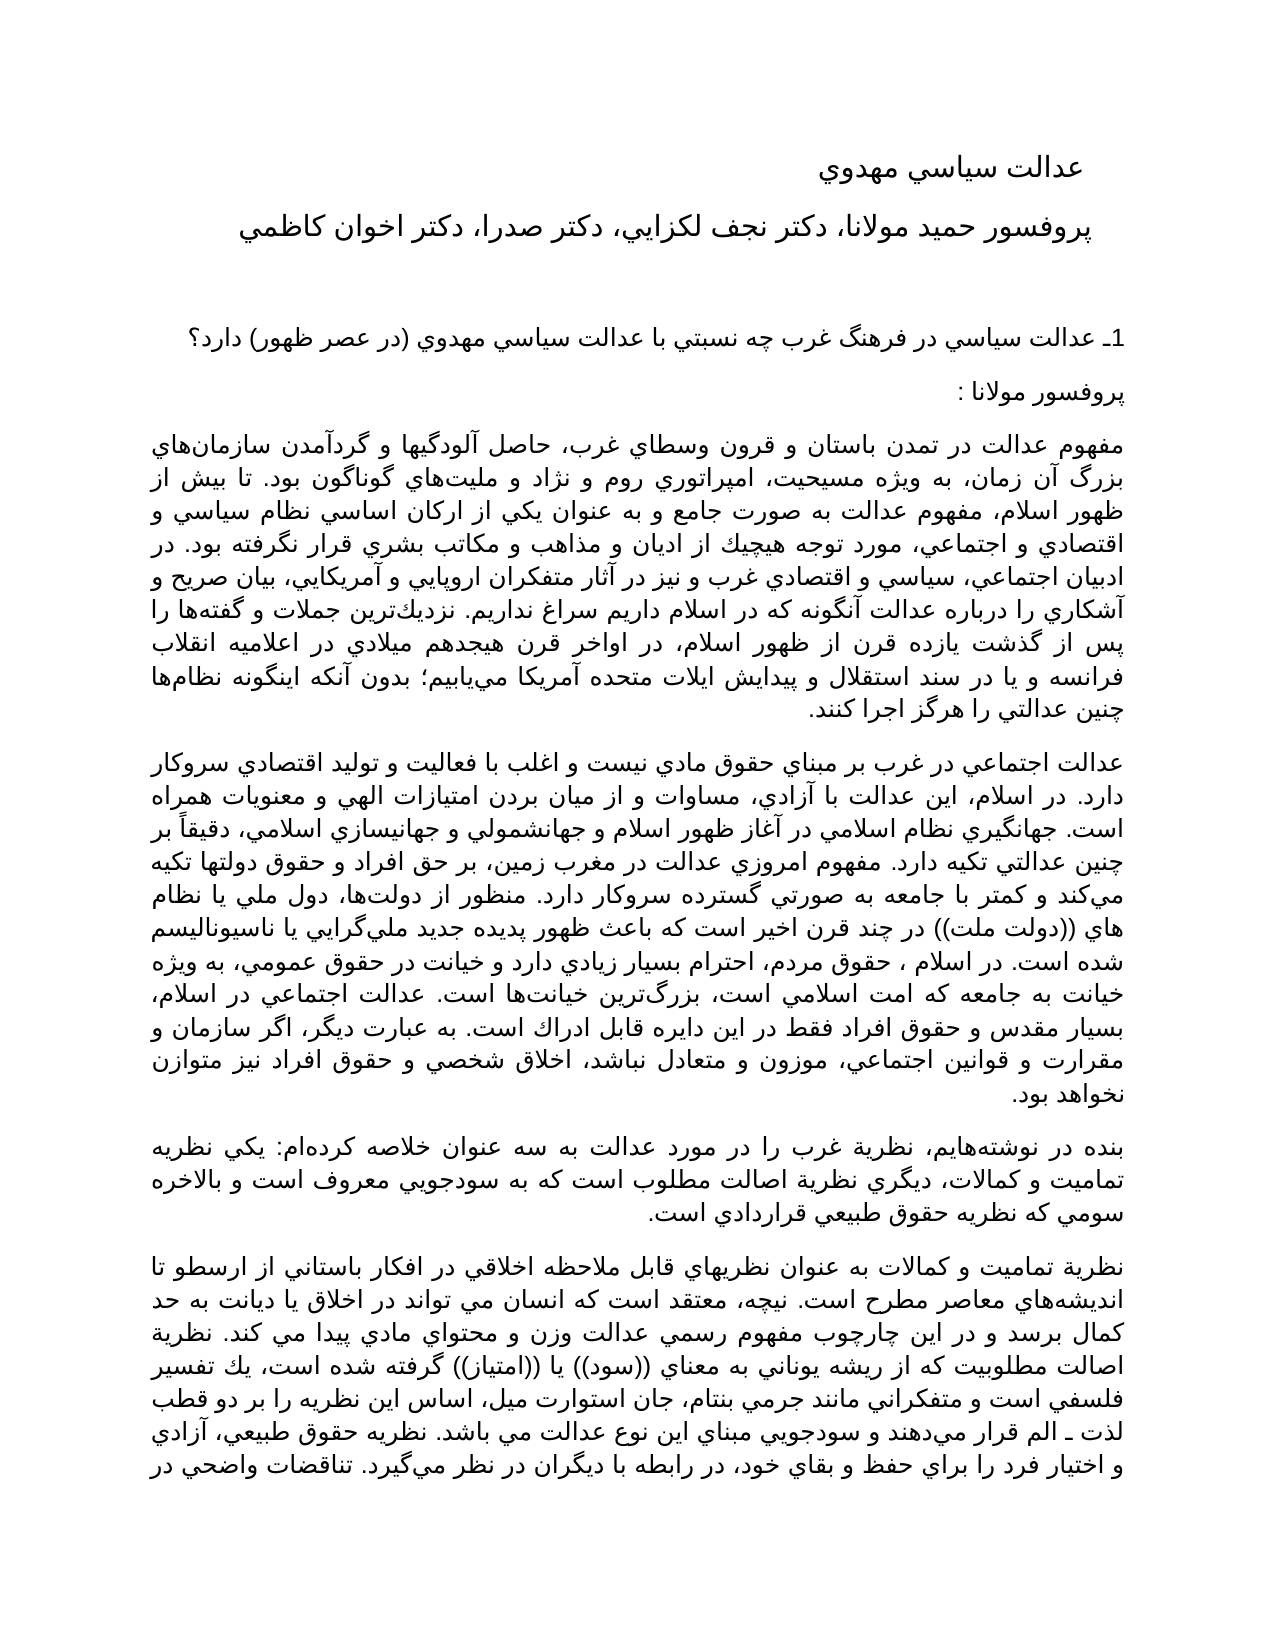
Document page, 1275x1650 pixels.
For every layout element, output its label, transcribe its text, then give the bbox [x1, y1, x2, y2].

text عدالت اجتماعي در غرب بر مبناي حقوق مادي نيست و اغلب با فعاليت و توليد اقتصادي سروكار دارد. در اسلام، اين عدالت با آزادي، مساوات و از ميان بردن امتيازات الهي و معنويات همراه است. جهانگيري نظام اسلامي در آغاز ظهور اسلام و جهانشمولي و جهانيسازي اسلامي، دقيقاً بر چنين عدالتي تكيه دارد. مفهوم امروزي عدالت در مغرب زمين، بر حق افراد و حقوق دولتها تكيه مي‌كند و كمتر با جامعه به صورتي گسترده سروكار دارد. منظور از دولت‌ها، دول ملي يا نظام هاي ((دولت ملت)) در چند قرن اخير است كه باعث ظهور پديده جديد ملي‌گرايي يا ناسيوناليسم شده است. در اسلام ، حقوق مردم، احترام بسيار زيادي دارد و خيانت در حقوق عمومي، به ويژه خيانت به جامعه كه امت اسلامي است، بزرگ‌ترين خيانت‌ها است. عدالت اجتماعي در اسلام، بسيار مقدس و حقوق افراد فقط در اين دايره قابل ادراك است. به عبارت ديگر، اگر سازمان و مقرارت و قوانين اجتماعي، موزون و متعادل نباشد، اخلاق شخصي و حقوق افراد نيز متوازن نخواهد بود. [150, 748, 1125, 1107]
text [150, 1252, 1125, 1479]
text بنده در نوشته‌هايم، نظرية غرب را در مورد عدالت به سه عنوان خلاصه كرده‌ام: يكي نظريه تماميت و كمالات، ديگري نظرية اصالت مطلوب است كه به سودجويي معروف است و بالاخره سومي كه نظريه حقوق طبيعي قراردادي است. [150, 1132, 1125, 1227]
text پروفسور مولانا : [150, 376, 1125, 405]
text 1ـ عدالت سياسي در فرهنگ غرب چه نسبتي با عدالت سياسي مهدوي (در عصر ظهور) دارد؟ [150, 323, 1125, 351]
text عدالت سياسي مهدوي [150, 150, 1125, 183]
text مفهوم عدالت در تمدن باستان و قرون وسطاي غرب، حاصل آلودگيها و گردآمدن سازمان‌هاي بزرگ آن زمان، به ويژه مسيحيت، امپراتوري روم و نژاد و مليت‌هاي گوناگون بود. تا بيش از ظهور اسلام، مفهوم عدالت به صورت جامع و به عنوان يكي از اركان اساسي نظام سياسي و اقتصادي و اجتماعي، مورد توجه هيچيك از اديان و مذاهب و مكاتب بشري قرار نگرفته بود. در ادبيان اجتماعي، سياسي و اقتصادي غرب و نيز در آثار متفكران اروپايي و آمريكايي، بيان صريح و آشكاري را درباره عدالت آنگونه كه در اسلام داريم سراغ نداريم. نزديك‌ترين جملات و گفته‌ها را پس از گذشت يازده قرن از ظهور اسلام، در اواخر قرن هيجدهم ميلادي در اعلاميه انقلاب فرانسه و يا در سند استقلال و پيدايش ايلات متحده آمريكا مي‌يابيم؛ بدون آنكه اينگونه نظام‌ها چنين عدالتي را هرگز اجرا كنند. [150, 430, 1125, 723]
text پروفسور حميد مولانا، دكتر نجف لكزايي، دكتر صدرا، دكتر اخوان كاظمي [150, 209, 1125, 243]
